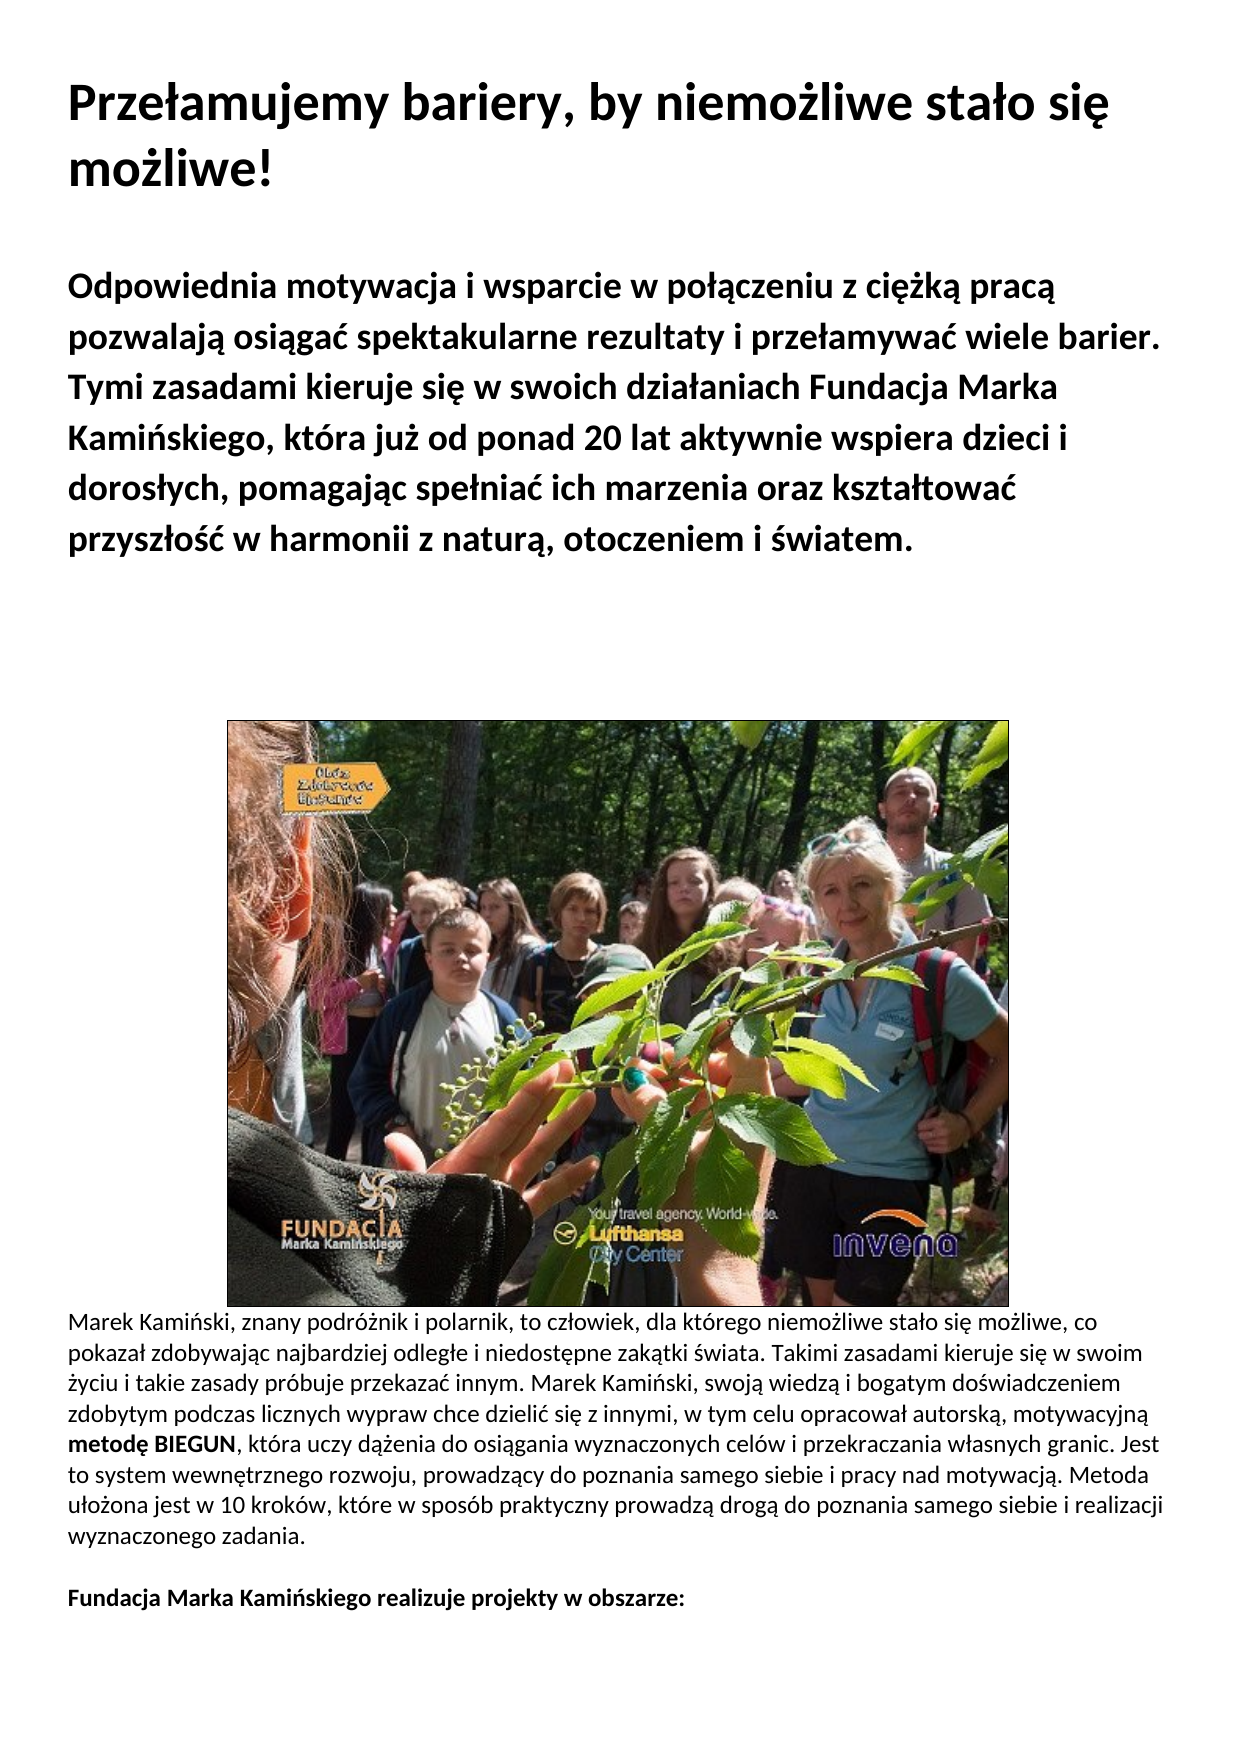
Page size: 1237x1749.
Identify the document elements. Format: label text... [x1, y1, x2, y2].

text Przełamujemy bariery, by niemożliwe stało się możliwe! [68, 68, 1169, 200]
text Marek Kamiński, znany podróżnik i polarnik, to człowiek, dla którego niemożliwe stało się możliwe, co pokazał zdobywając najbardziej odległe i niedostępne zakątki świata. Takimi zasadami kieruje się w swoim życiu i takie zasady próbuje przekazać innym. Marek Kamiński, swoją wiedzą i bogatym doświadczeniem zdobytym podczas licznych wypraw chce dzielić się z innymi, w tym celu opracował autorską, motywacyjną metodę BIEGUN, która uczy dążenia do osiągania wyznaczonych celów i przekraczania własnych granic. Jest to system wewnętrznego rozwoju, prowadzący do poznania samego siebie i pracy nad motywacją. Metoda ułożona jest w 10 kroków, które w sposób praktyczny prowadzą drogą do poznania samego siebie i realizacji wyznaczonego zadania. [68, 1306, 1169, 1550]
picture [228, 721, 1008, 1306]
text Fundacja Marka Kamińskiego realizuje projekty w obszarze: [68, 1582, 1169, 1612]
text Odpowiednia motywacja i wsparcie w połączeniu z ciężką pracą pozwalają osiągać spektakularne rezultaty i przełamywać wiele barier. Tymi zasadami kieruje się w swoich działaniach Fundacja Marka Kamińskiego, która już od ponad 20 lat aktywnie wspiera dzieci i dorosłych, pomagając spełniać ich marzenia oraz kształtować przyszłość w harmonii z naturą, otoczeniem i światem. [68, 262, 1169, 560]
